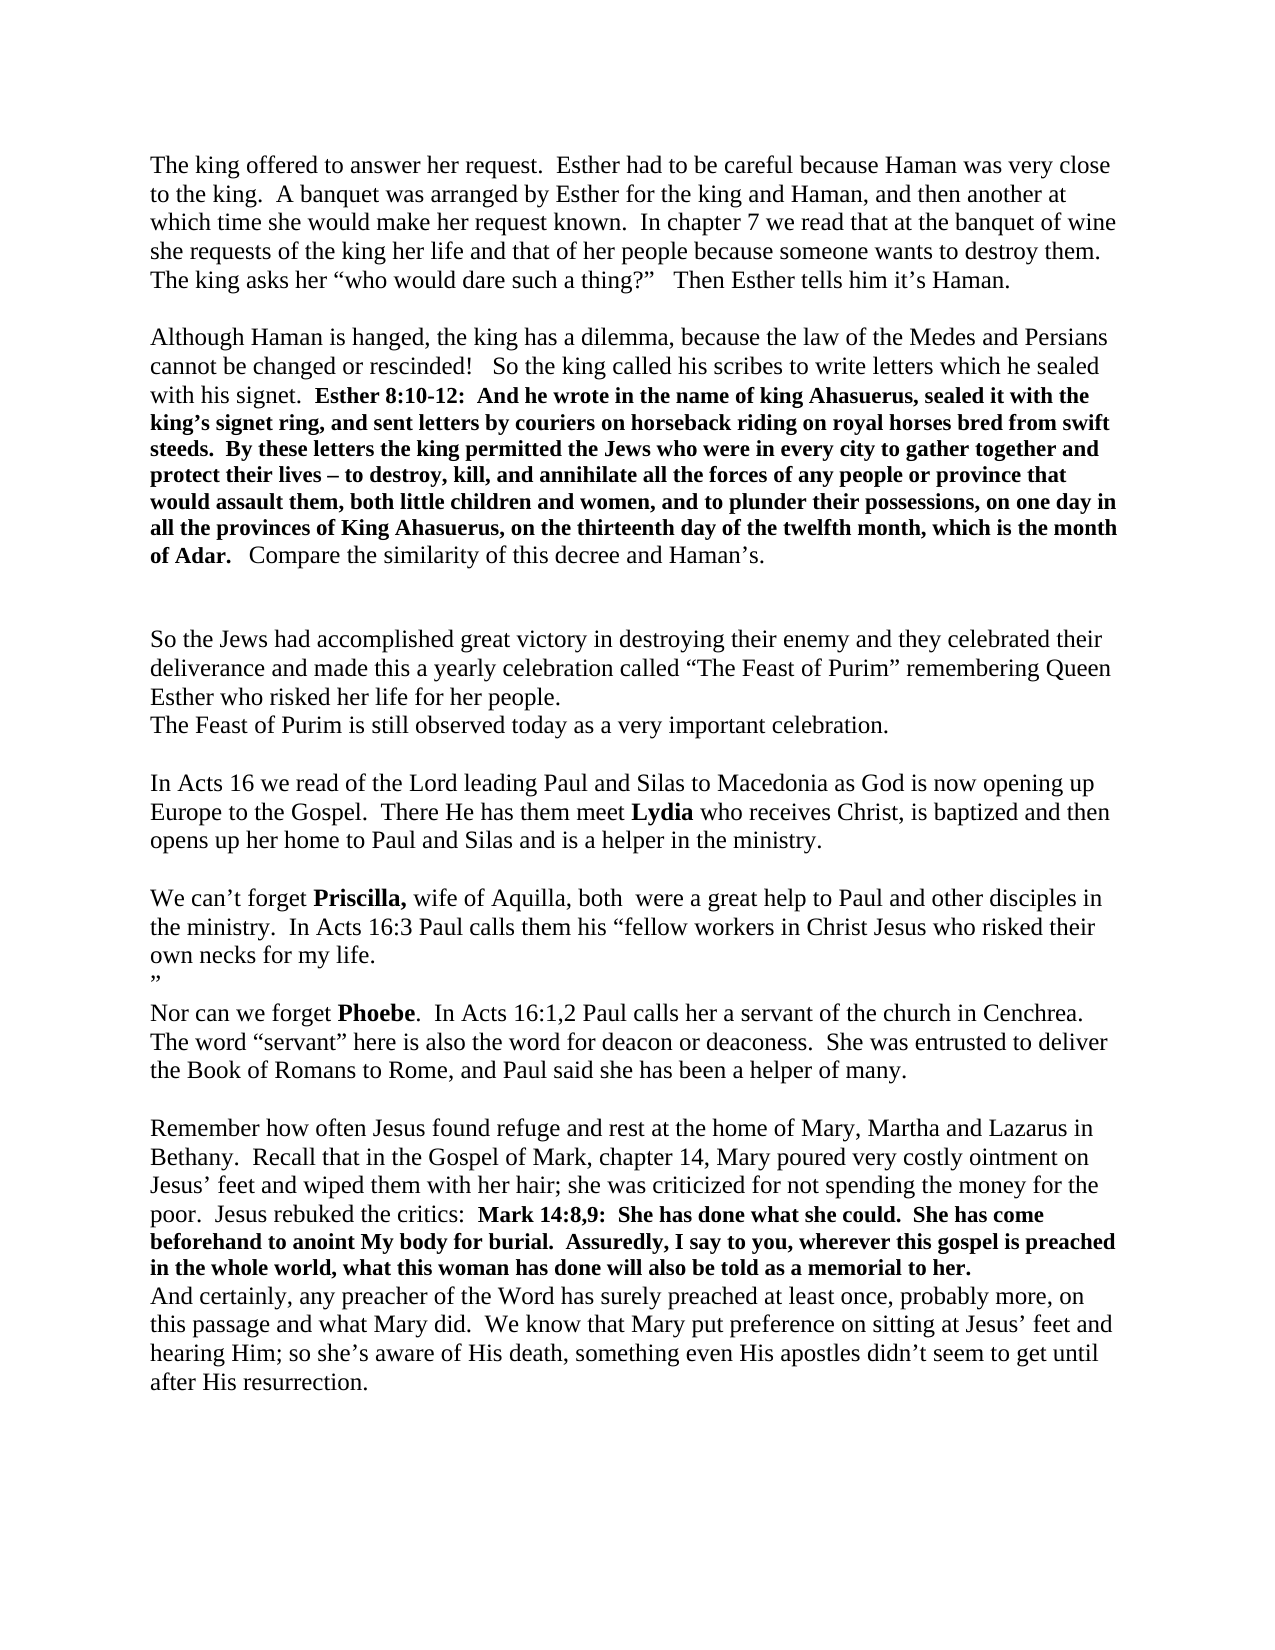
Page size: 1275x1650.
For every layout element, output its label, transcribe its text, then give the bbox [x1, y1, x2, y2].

text In Acts 16 we read of the Lord leading Paul and Silas to Macedonia as God is now opening up Europe to the Gospel. There He has them meet Lydia who receives Christ, is baptized and then opens up her home to Paul and Silas and is a helper in the ministry. [150, 768, 1125, 854]
text Nor can we forget Phoebe. In Acts 16:1,2 Paul calls her a servant of the church in Cenchrea. The word “servant” here is also the word for deacon or deaconess. She was entrusted to deliver the Book of Romans to Rome, and Paul said she has been a helper of many. [150, 998, 1125, 1084]
text We can’t forget Priscilla, wife of Aquilla, both were a great help to Paul and other disciples in the ministry. In Acts 16:3 Paul calls them his “fellow workers in Christ Jesus who risked their own necks for my life. [150, 883, 1125, 969]
text Although Haman is hanged, the king has a dilemma, because the law of the Medes and Persians cannot be changed or rescinded! So the king called his scribes to write letters which he sealed with his signet. Esther 8:10-12: And he wrote in the name of king Ahasuerus, sealed it with the king’s signet ring, and sent letters by couriers on horseback riding on royal horses bred from swift steeds. By these letters the king permitted the Jews who were in every city to gather together and protect their lives – to destroy, kill, and annihilate all the forces of any people or province that would assault them, both little children and women, and to plunder their possessions, on one day in all the provinces of King Ahasuerus, on the thirteenth day of the twelfth month, which is the month of Adar. Compare the similarity of this decree and Haman’s. [150, 322, 1125, 569]
text The Feast of Purim is still observed today as a very important celebration. [150, 711, 1125, 739]
text ” [150, 969, 1125, 998]
text The king offered to answer her request. Esther had to be careful because Haman was very close to the king. A banquet was arranged by Esther for the king and Haman, and then another at which time she would make her request known. In chapter 7 we read that at the banquet of wine she requests of the king her life and that of her people because someone wants to destroy them. The king asks her “who would dare such a thing?” Then Esther tells him it’s Haman. [150, 150, 1125, 294]
text So the Jews had accomplished great victory in destroying their enemy and they celebrated their deliverance and made this a yearly celebration called “The Feast of Purim” remembering Queen Esther who risked her life for her people. [150, 624, 1125, 711]
text Remember how often Jesus found refuge and rest at the home of Mary, Martha and Lazarus in Bethany. Recall that in the Gospel of Mark, chapter 14, Mary poured very costly ointment on Jesus’ feet and wiped them with her hair; she was criticized for not spending the money for the poor. Jesus rebuked the critics: Mark 14:8,9: She has done what she could. She has come beforehand to anoint My body for burial. Assuredly, I say to you, wherever this gospel is preached in the whole world, what this woman has done will also be told as a memorial to her. [150, 1113, 1125, 1281]
text And certainly, any preacher of the Word has surely preached at least once, probably more, on this passage and what Mary did. We know that Mary put preference on sitting at Jesus’ feet and hearing Him; so she’s aware of His death, something even His apostles didn’t seem to get until after His resurrection. [150, 1281, 1125, 1396]
